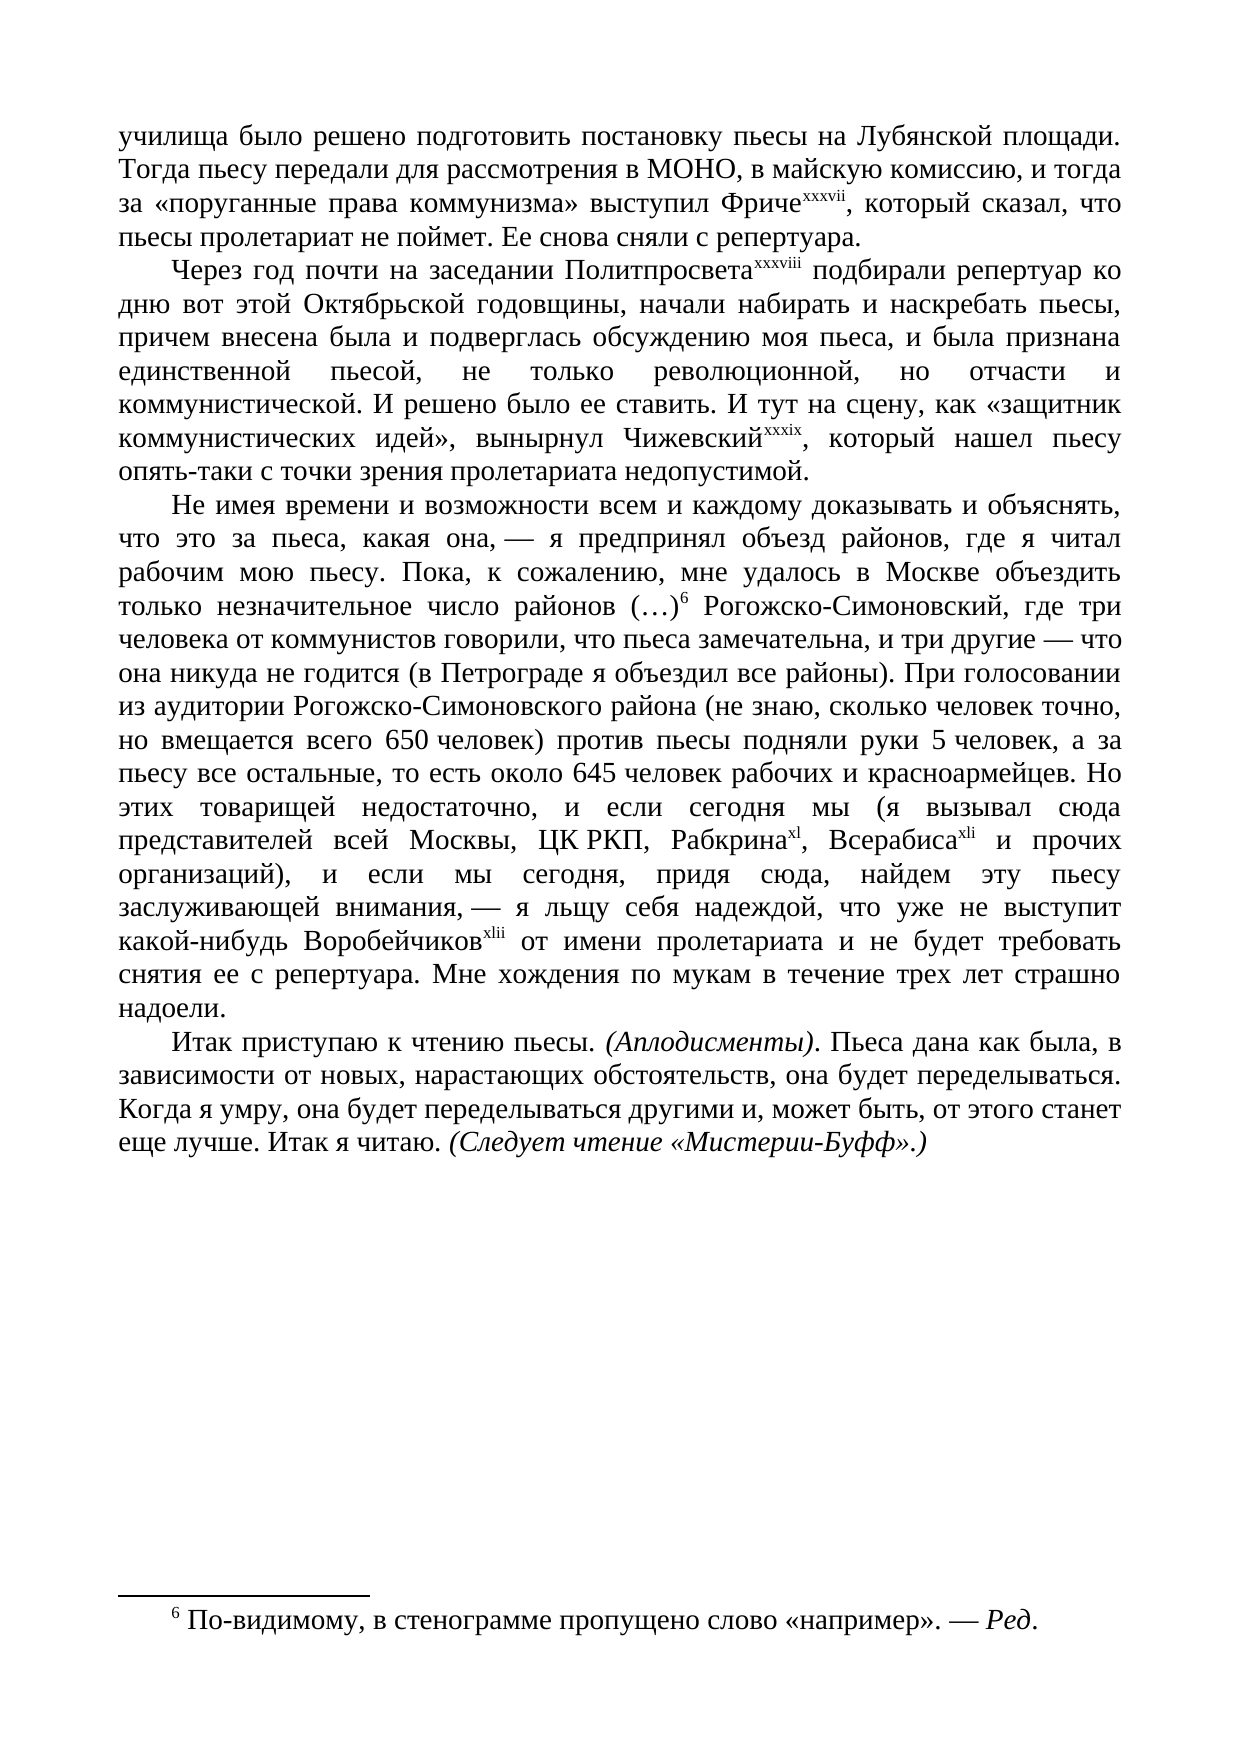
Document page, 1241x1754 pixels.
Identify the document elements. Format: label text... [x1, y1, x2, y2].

text Через год почти на заседании Политпросвета подбирали репертуар ко дню вот этой Октябрьской годовщины, начали набирать и наскребать пьесы, причем внесена была и подверглась обсуждению моя пьеса, и была признана единственной пьесой, не только революционной, но отчасти и коммунистической. И решено было ее ставить. И тут на сцену, как «защитник коммунистических идей», вынырнул Чижевский, который нашел пьесу опять-таки с точки зрения пролетариата недопустимой. [118, 252, 1122, 487]
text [118, 118, 1122, 252]
text Итак приступаю к чтению пьесы. (Аплодисменты). Пьеса дана как была, в зависимости от новых, нарастающих обстоятельств, она будет переделываться. Когда я умру, она будет переделываться другими и, может быть, от этого станет еще лучше. Итак я читаю. (Следует чтение «Мистерии-Буфф».) [118, 1024, 1122, 1158]
text Не имея времени и возможности всем и каждому доказывать и объяснять, что это за пьеса, какая она, — я предпринял объезд районов, где я читал рабочим мою пьесу. Пока, к сожалению, мне удалось в Москве объездить только незначительное число районов (…) Рогожско-Симоновский, где три человека от коммунистов {418} говорили, что пьеса замечательна, и три другие — что она никуда не годится (в Петрограде я объездил все районы). При голосовании из аудитории Рогожско-Симоновского района (не знаю, сколько человек точно, но вмещается всего 650 человек) против пьесы подняли руки 5 человек, а за пьесу все остальные, то есть около 645 человек рабочих и красноармейцев. Но этих товарищей недостаточно, и если сегодня мы (я вызывал сюда представителей всей Москвы, ЦК РКП, Рабкрина, Всерабиса и прочих организаций), и если мы сегодня, придя сюда, найдем эту пьесу заслуживающей внимания, — я льщу себя надеждой, что уже не выступит какой-нибудь Воробейчиков от имени пролетариата и не будет требовать снятия ее с репертуара. Мне хождения по мукам в течение трех лет страшно надоели. [118, 487, 1122, 1024]
